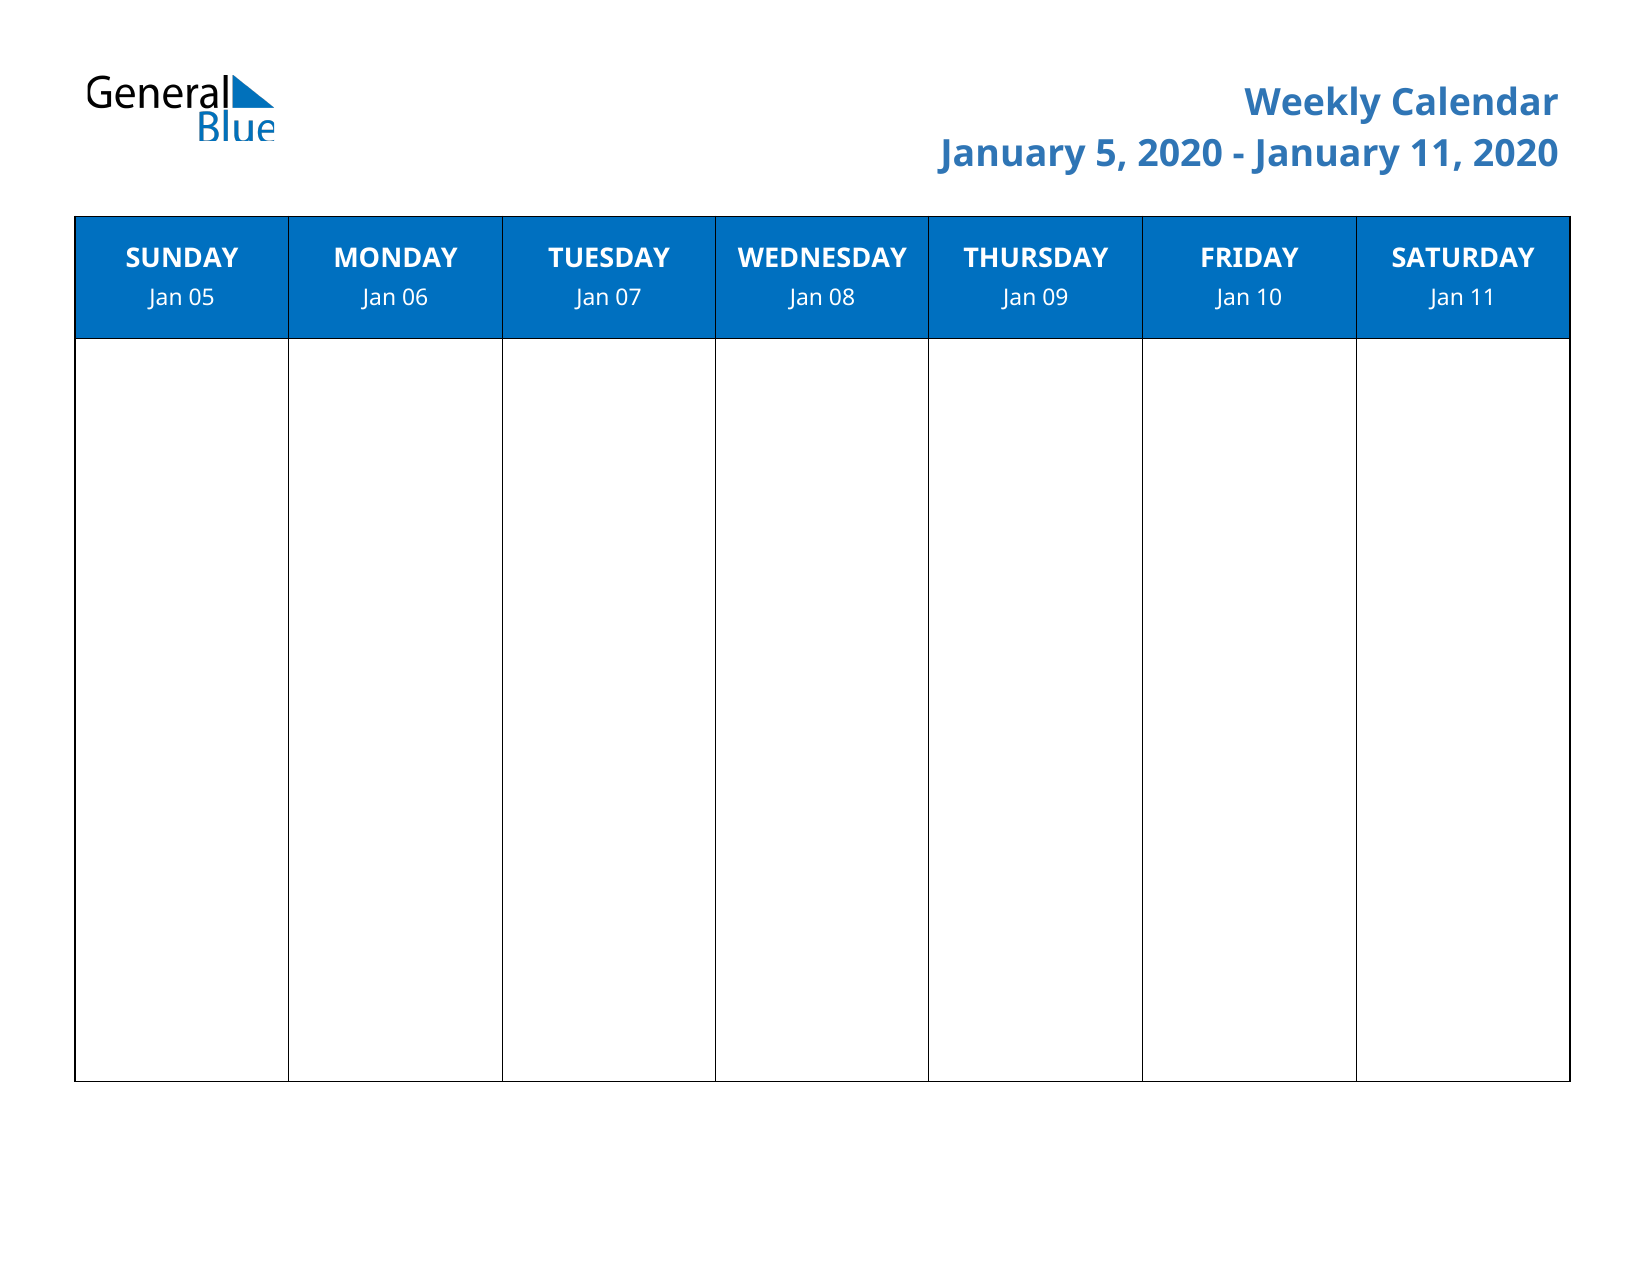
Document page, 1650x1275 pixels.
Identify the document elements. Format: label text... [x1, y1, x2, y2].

table_cell [76, 339, 288, 1081]
picture [86, 75, 275, 141]
table_cell [503, 339, 715, 1081]
table_cell THURSDAY Jan 09 [929, 217, 1142, 338]
table_cell FRIDAY Jan 10 [1143, 217, 1356, 338]
table_cell SUNDAY Jan 05 [76, 217, 288, 338]
table_cell TUESDAY Jan 07 [503, 217, 715, 338]
table_cell [289, 339, 502, 1081]
table_header [75, 75, 291, 216]
table_header Weekly Calendar January 5, 2020 - January 11, 2020 [291, 75, 1570, 216]
table_cell [929, 339, 1142, 1081]
table_cell [716, 339, 928, 1081]
table_cell [1143, 339, 1356, 1081]
table_cell [1357, 339, 1569, 1081]
table_cell WEDNESDAY Jan 08 [716, 217, 928, 338]
table_cell MONDAY Jan 06 [289, 217, 502, 338]
table_cell SATURDAY Jan 11 [1357, 217, 1569, 338]
